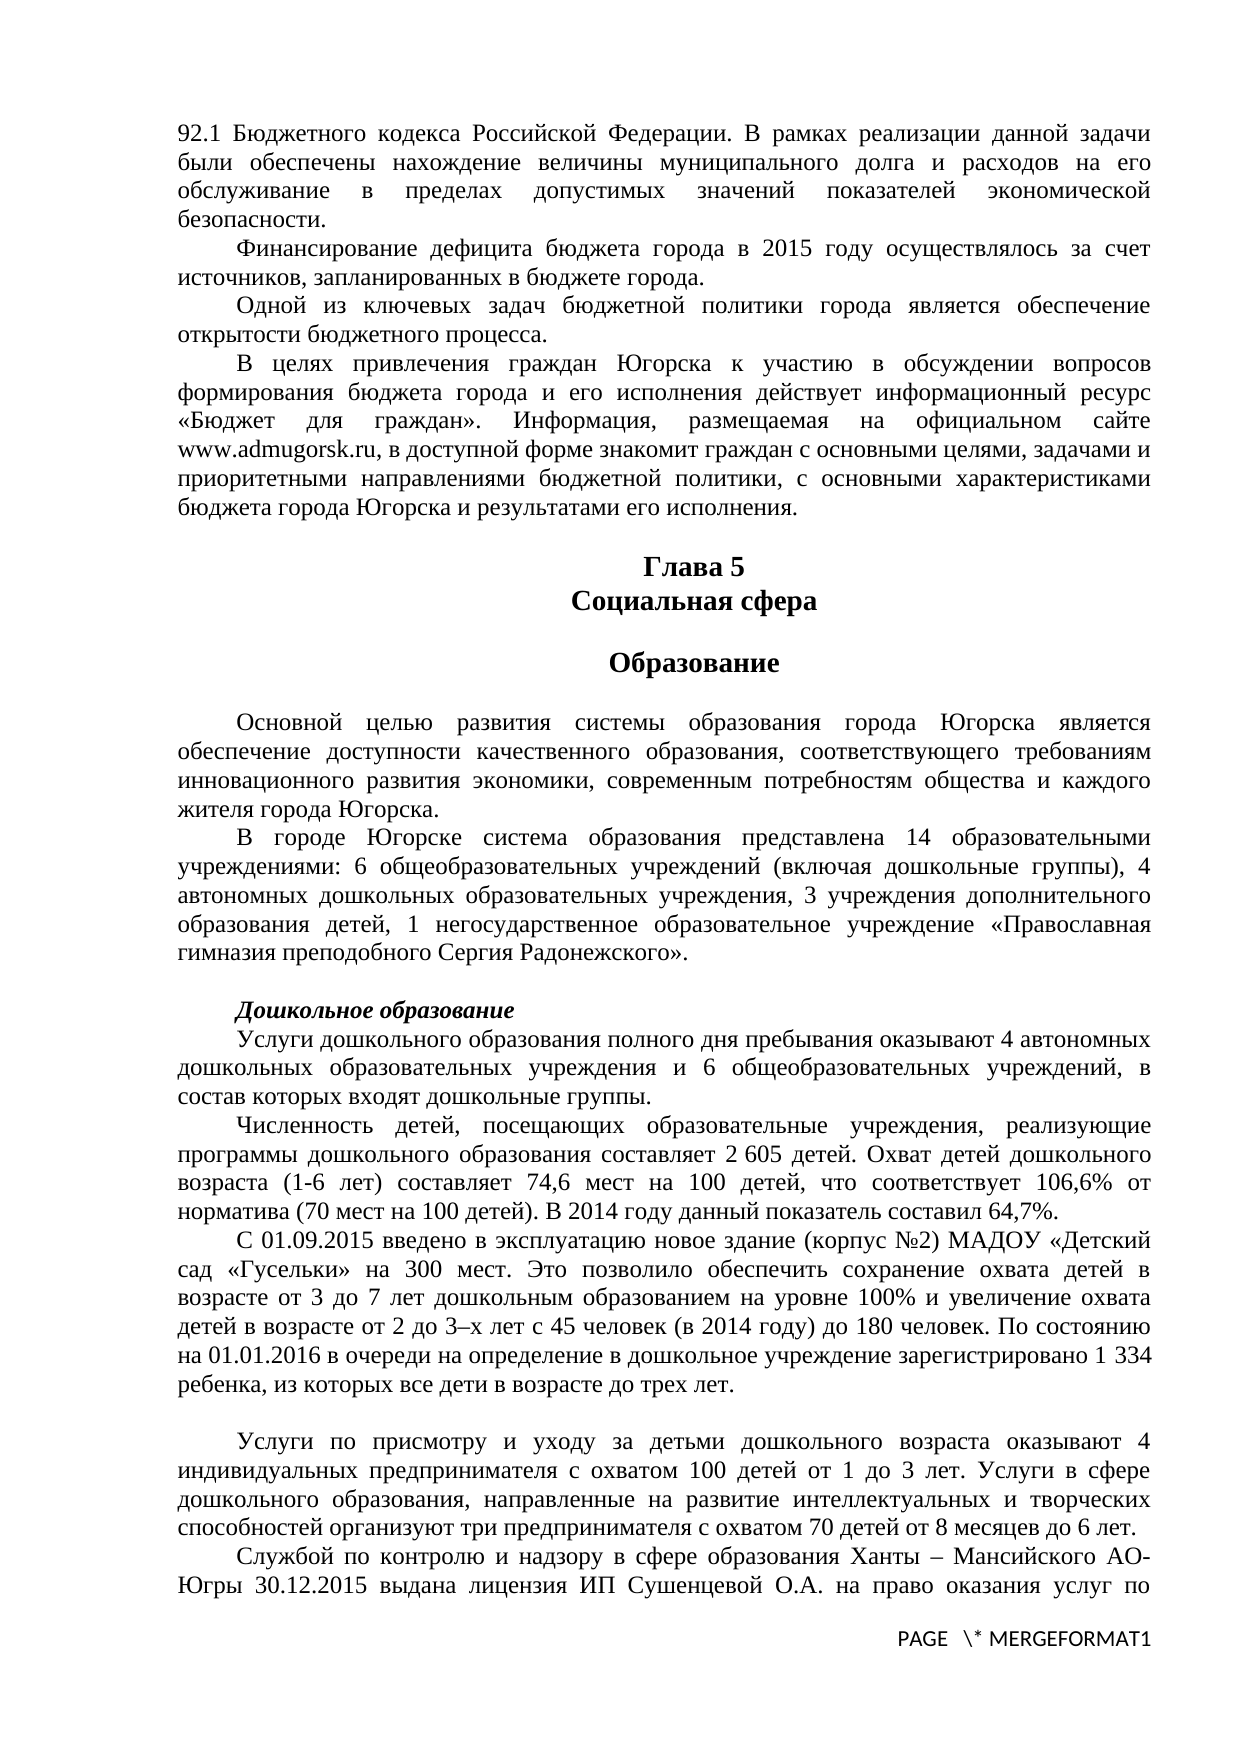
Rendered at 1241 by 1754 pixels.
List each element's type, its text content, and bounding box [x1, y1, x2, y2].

text Одной из ключевых задач бюджетной политики города является обеспечение открытости бюджетного процесса. [177, 291, 1152, 348]
list Численность детей, посещающих образовательные учреждения, реализующие программы дошкольного образования составляет 2 605 детей. Охват детей дошкольного возраста (1-6 лет) составляет 74,6 мест на 100 детей, что соответствует 106,6% от норматива (70 мест на 100 детей). В 2014 году данный показатель составил 64,7%. [177, 1110, 1152, 1225]
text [177, 118, 1152, 233]
text Финансирование дефицита бюджета города в 2015 году осуществлялось за счет источников, запланированных в бюджете города. [177, 233, 1152, 291]
text Социальная сфера [177, 583, 1152, 616]
list С 01.09.2015 введено в эксплуатацию новое здание (корпус №2) МАДОУ «Детский сад «Гусельки» на 300 мест. Это позволило обеспечить сохранение охвата детей в возрасте от 3 до 7 лет дошкольным образованием на уровне 100% и увеличение охвата детей в возрасте от 2 до 3–х лет с 45 человек (в 2014 году) до 180 человек. По состоянию на 01.01.2016 в очереди на определение в дошкольное учреждение зарегистрировано 1 334 ребенка, из которых все дети в возрасте до трех лет. [177, 1225, 1152, 1397]
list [177, 1541, 1152, 1599]
text В целях привлечения граждан Югорска к участию в обсуждении вопросов формирования бюджета города и его исполнения действует информационный ресурс «Бюджет для граждан». Информация, размещаемая на официальном сайте www.admugorsk.ru, в доступной форме знакомит граждан с основными целями, задачами и приоритетными направлениями бюджетной политики, с основными характеристиками бюджета города Югорска и результатами его исполнения. [177, 348, 1152, 521]
list Основной целью развития системы образования города Югорска является обеспечение доступности качественного образования, соответствующего требованиям инновационного развития экономики, современным потребностям общества и каждого жителя города Югорска. [177, 707, 1152, 822]
text Образование [177, 645, 1152, 679]
list В городе Югорске система образования представлена 14 образовательными учреждениями: 6 общеобразовательных учреждений (включая дошкольные группы), 4 автономных дошкольных образовательных учреждения, 3 учреждения дополнительного образования детей, 1 негосударственное образовательное учреждение «Православная гимназия преподобного Сергия Радонежского». [177, 822, 1152, 966]
list Услуги дошкольного образования полного дня пребывания оказывают 4 автономных дошкольных образовательных учреждения и 6 общеобразовательных учреждений, в состав которых входят дошкольные группы. [177, 1024, 1152, 1110]
text Глава 5 [177, 549, 1152, 583]
list Услуги по присмотру и уходу за детьми дошкольного возраста оказывают 4 индивидуальных предпринимателя с охватом 100 детей от 1 до 3 лет. Услуги в сфере дошкольного образования, направленные на развитие интеллектуальных и творческих способностей организуют три предпринимателя с охватом 70 детей от 8 месяцев до 6 лет. [177, 1426, 1152, 1541]
list Дошкольное образование [177, 995, 1152, 1024]
